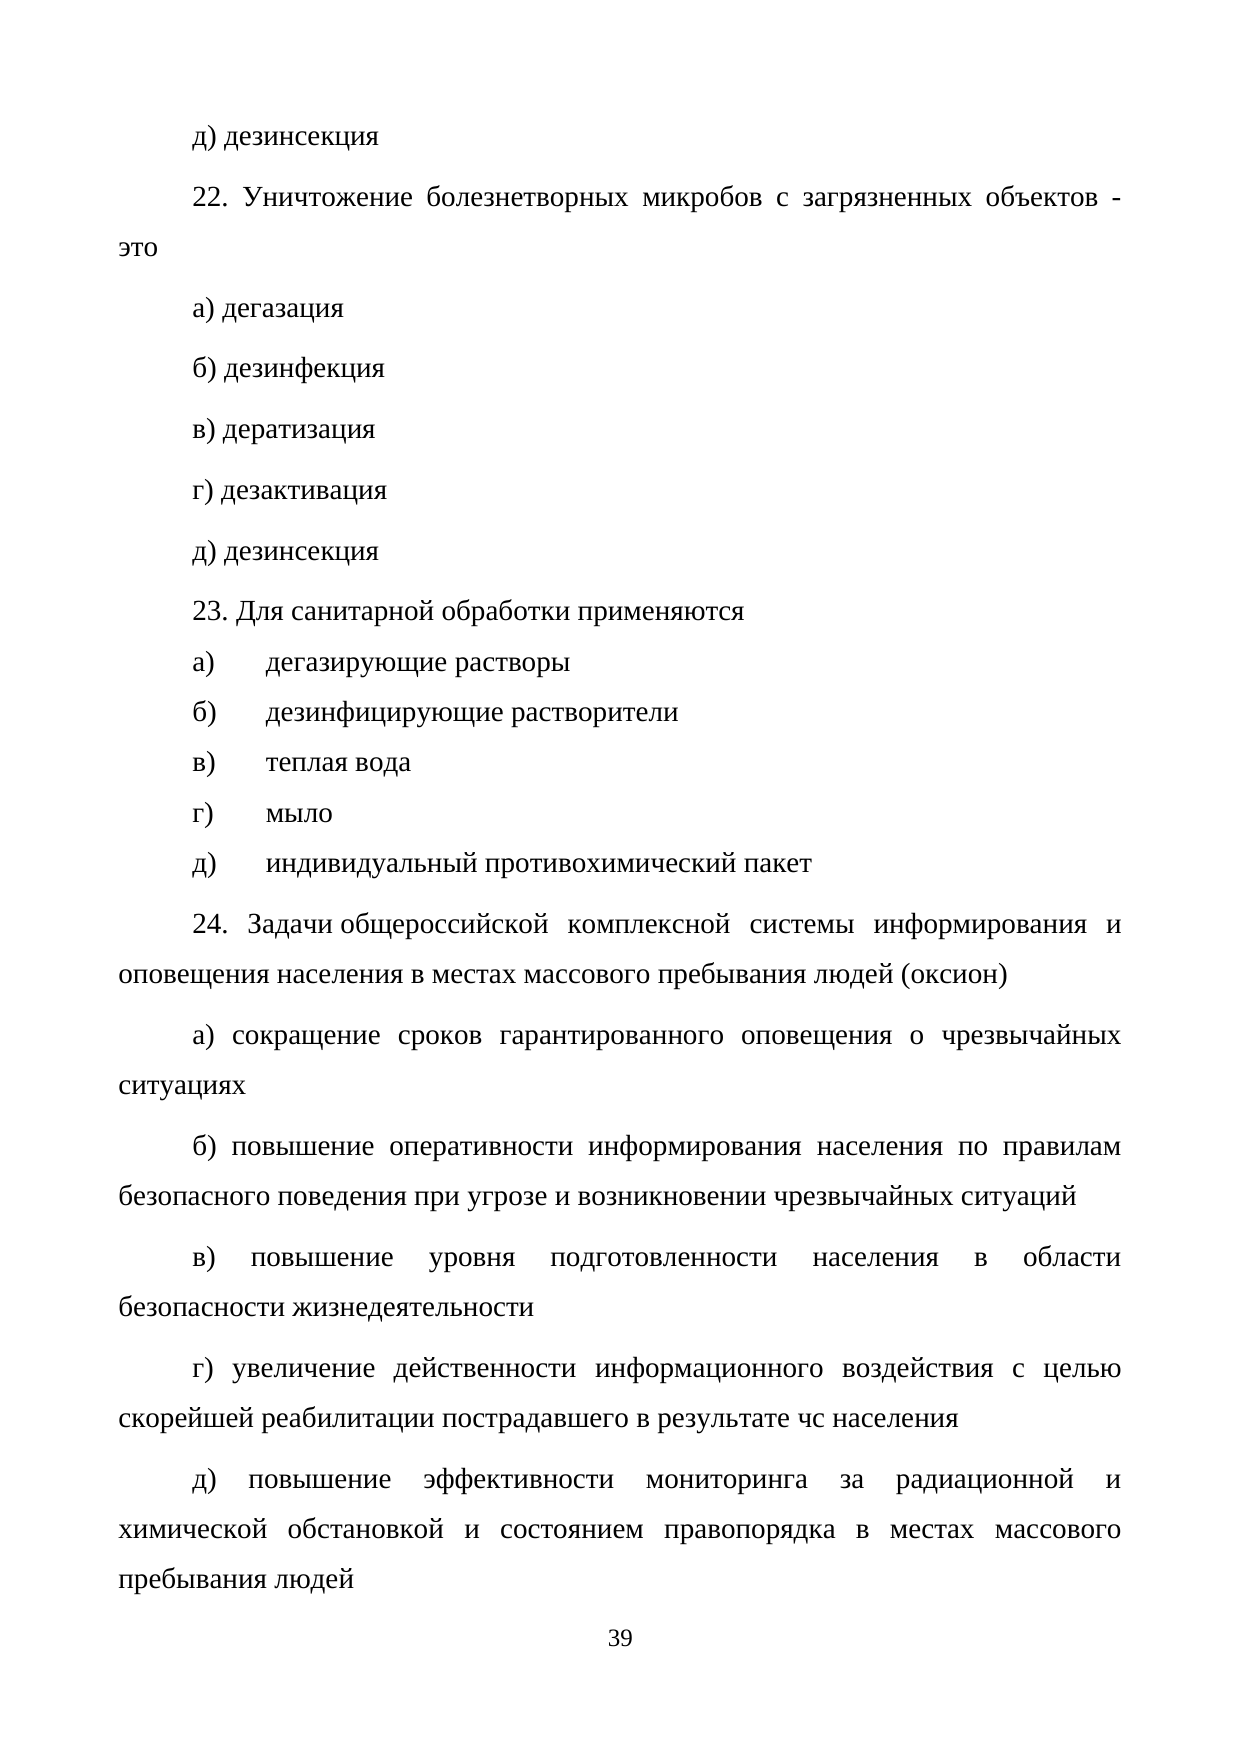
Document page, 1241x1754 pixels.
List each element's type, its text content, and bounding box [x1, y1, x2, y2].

list дегазирующие растворы [192, 644, 1122, 677]
text 24. Задачи общероссийской комплексной системы информирования и оповещения населения в местах массового пребывания людей (оксион) [118, 906, 1122, 990]
text г) дезактивация [118, 472, 1122, 506]
text в) повышение уровня подготовленности населения в области безопасности жизнедеятельности [118, 1239, 1122, 1323]
text в) дератизация [118, 411, 1122, 445]
list индивидуальный противохимический пакет [192, 845, 1122, 879]
text д) повышение эффективности мониторинга за радиационной и химической обстановкой и состоянием правопорядка в местах массового пребывания людей [118, 1461, 1122, 1595]
list мыло [192, 795, 1122, 828]
text а) сокращение сроков гарантированного оповещения о чрезвычайных ситуациях [118, 1017, 1122, 1101]
text д) дезинсекция [118, 118, 1122, 152]
text г) увеличение действенности информационного воздействия с целью скорейшей реабилитации пострадавшего в результате чс населения [118, 1350, 1122, 1434]
list дезинфицирующие растворители [192, 694, 1122, 728]
text б) дезинфекция [118, 351, 1122, 384]
list теплая вода [192, 744, 1122, 778]
text 22. Уничтожение болезнетворных микробов с загрязненных объектов - это [118, 179, 1122, 263]
text 23. Для санитарной обработки применяются [118, 593, 1122, 627]
text б) повышение оперативности информирования населения по правилам безопасного поведения при угрозе и возникновении чрезвычайных ситуаций [118, 1128, 1122, 1212]
text д) дезинсекция [118, 533, 1122, 566]
text а) дегазация [118, 290, 1122, 323]
